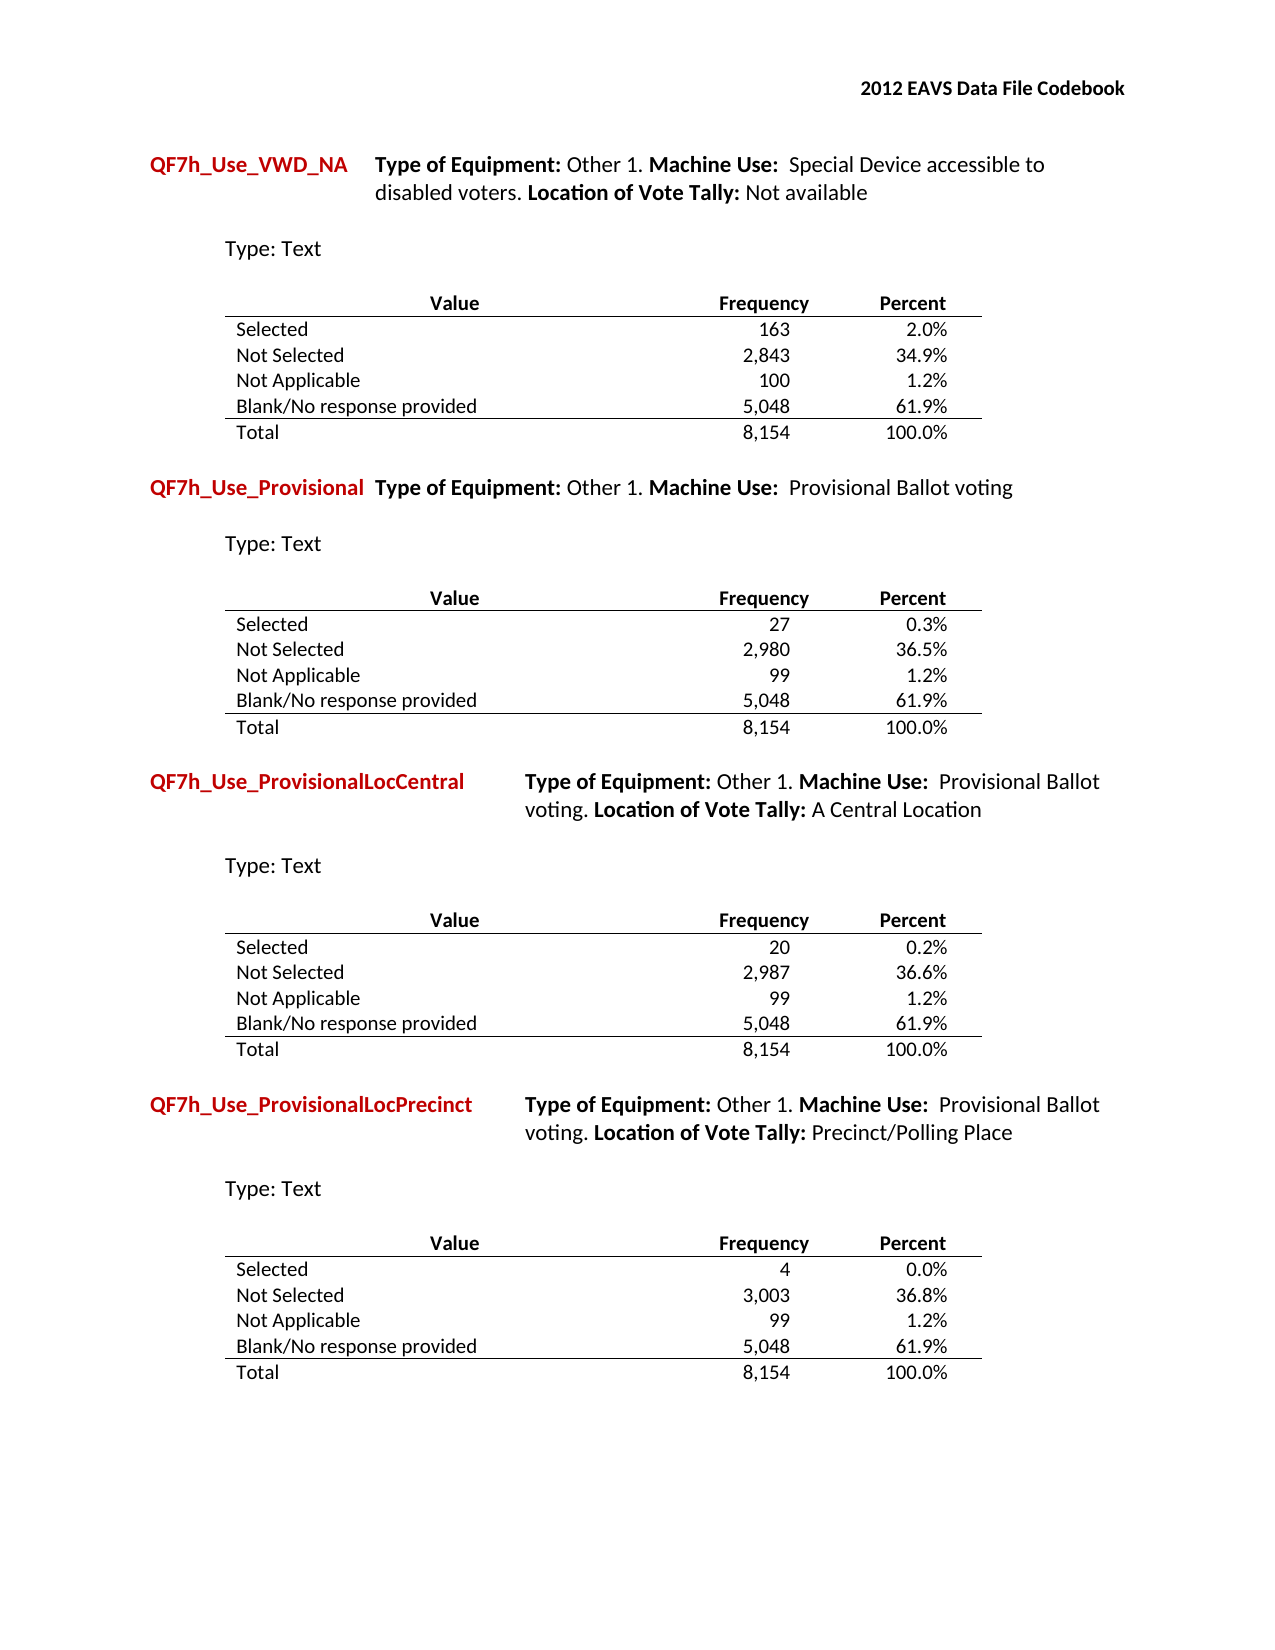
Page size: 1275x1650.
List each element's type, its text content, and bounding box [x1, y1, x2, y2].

text Type: Text [225, 234, 1125, 262]
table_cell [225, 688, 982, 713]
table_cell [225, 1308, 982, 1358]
text Type: Text [225, 851, 1125, 879]
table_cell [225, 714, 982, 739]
text QF7h_Use_ProvisionalLocPrecinct Type of Equipment: Other 1. Machine Use: Provisional Ballot voting. Location of Vote Tally: Precinct/Polling Place [150, 1090, 1125, 1146]
text QF7h_Use_ProvisionalLocCentral Type of Equipment: Other 1. Machine Use: Provisional Ballot voting. Location of Vote Tally: A Central Location [150, 767, 1125, 823]
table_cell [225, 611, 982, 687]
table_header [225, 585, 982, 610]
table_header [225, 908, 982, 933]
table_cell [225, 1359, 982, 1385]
text Type: Text [225, 1174, 1125, 1202]
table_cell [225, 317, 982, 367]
text QF7h_Use_VWD_NA Type of Equipment: Other 1. Machine Use: Special Device accessible to disabled voters. Location of Vote Tally: Not available [150, 150, 1125, 206]
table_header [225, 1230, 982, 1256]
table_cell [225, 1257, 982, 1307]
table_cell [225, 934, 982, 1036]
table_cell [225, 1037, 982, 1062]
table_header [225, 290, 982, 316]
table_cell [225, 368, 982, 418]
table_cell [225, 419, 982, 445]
text QF7h_Use_Provisional Type of Equipment: Other 1. Machine Use: Provisional Ballot voting [150, 473, 1125, 501]
text Type: Text [225, 529, 1125, 557]
